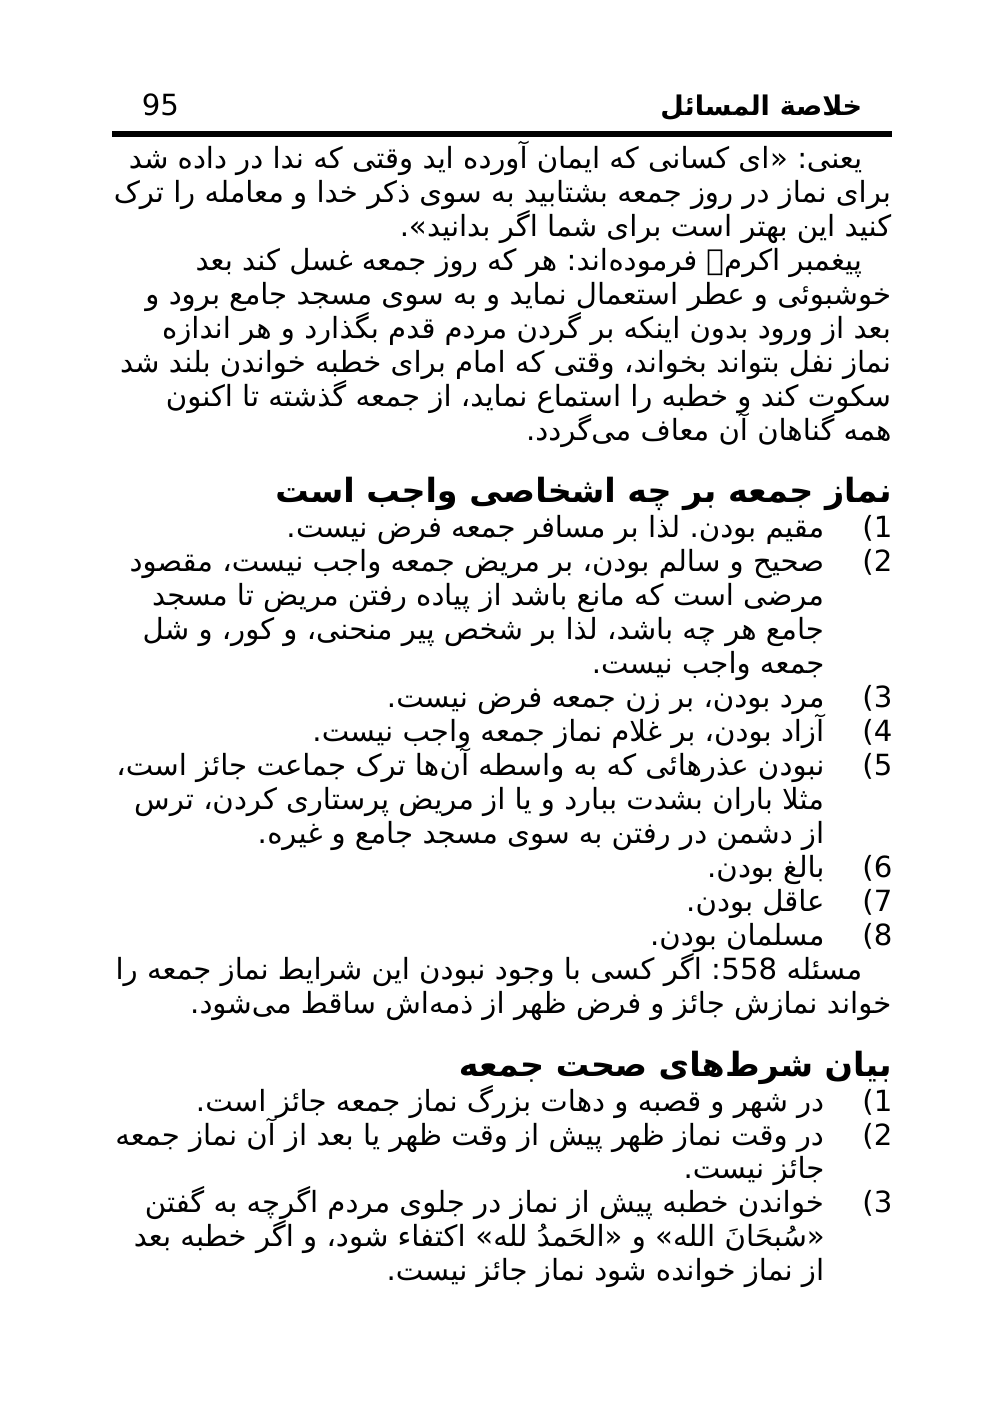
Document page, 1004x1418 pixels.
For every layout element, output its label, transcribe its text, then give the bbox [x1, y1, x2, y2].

list در وقت نماز ظهر پیش از وقت ظهر یا بعد از آن نماز جمعه جائز نیست. [112, 1118, 862, 1186]
list در شهر و قصبه و دهات بزرگ نماز جمعه جائز است. [112, 1084, 862, 1118]
list عاقل بودن. [112, 884, 862, 918]
list مرد بودن، بر زن جمعه فرض نیست. [112, 681, 862, 714]
text یعنی: «ای کسانی که ایمان آورده اید وقتی که ندا در داده شد برای نماز در روز جمعه بشتابید به سوی ذکر خدا و معامله را ترک کنید این بهتر است برای شما اگر بدانید». [112, 141, 892, 243]
text مسئله 558: اگر کسی با وجود نبودن این شرایط نماز جمعه را خواند نمازش جائز و فرض ظهر از ذمه‌اش ساقط می‌شود. [112, 952, 892, 1020]
list آزاد بودن، بر غلام نماز جمعه واجب نیست. [112, 714, 862, 748]
list مسلمان بودن. [112, 918, 862, 952]
text پیغمبر اکرم فرموده‌اند: هر که روز جمعه غسل کند بعد خوشبوئی و عطر استعمال نماید و به سوی مسجد جامع برود و بعد از ورود بدون اینکه بر گردن مردم قدم بگذارد و هر اندازه نماز نفل بتواند بخواند، وقتی که امام برای خطبه خواندن بلند شد سکوت کند و خطبه را استماع نماید، از جمعه گذشته تا اکنون همه گناهان آن معاف می‌گردد. [112, 243, 892, 447]
list بالغ بودن. [112, 850, 862, 884]
list خواندن خطبه پیش از نماز در جلوی مردم اگرچه به گفتن «سُبحَانَ الله» و «الحَمدُ لله» اکتفاء شود، و اگر خطبه بعد از نماز خوانده شود نماز جائز نیست. [112, 1186, 862, 1288]
text نماز جمعه بر چه اشخاصی واجب است [112, 472, 892, 511]
list نبودن عذرهائی که به واسطه آن‌ها ترک جماعت جائز است، مثلا باران بشدت ببارد و یا از مریض پرستاری کردن، ترس از دشمن در رفتن به سوی مسجد جامع و غیره. [112, 748, 862, 850]
list مقیم بودن. لذا بر مسافر جمعه فرض نیست. [112, 511, 862, 545]
text بیان شرط‌های صحت جمعه [112, 1045, 892, 1084]
list صحیح و سالم بودن، بر مریض جمعه واجب نیست، مقصود مرضی است که مانع باشد از پیاده رفتن مریض تا مسجد جامع هر چه باشد، لذا بر شخص پیر منحنی، و کور، و شل جمعه واجب نیست. [112, 545, 862, 681]
